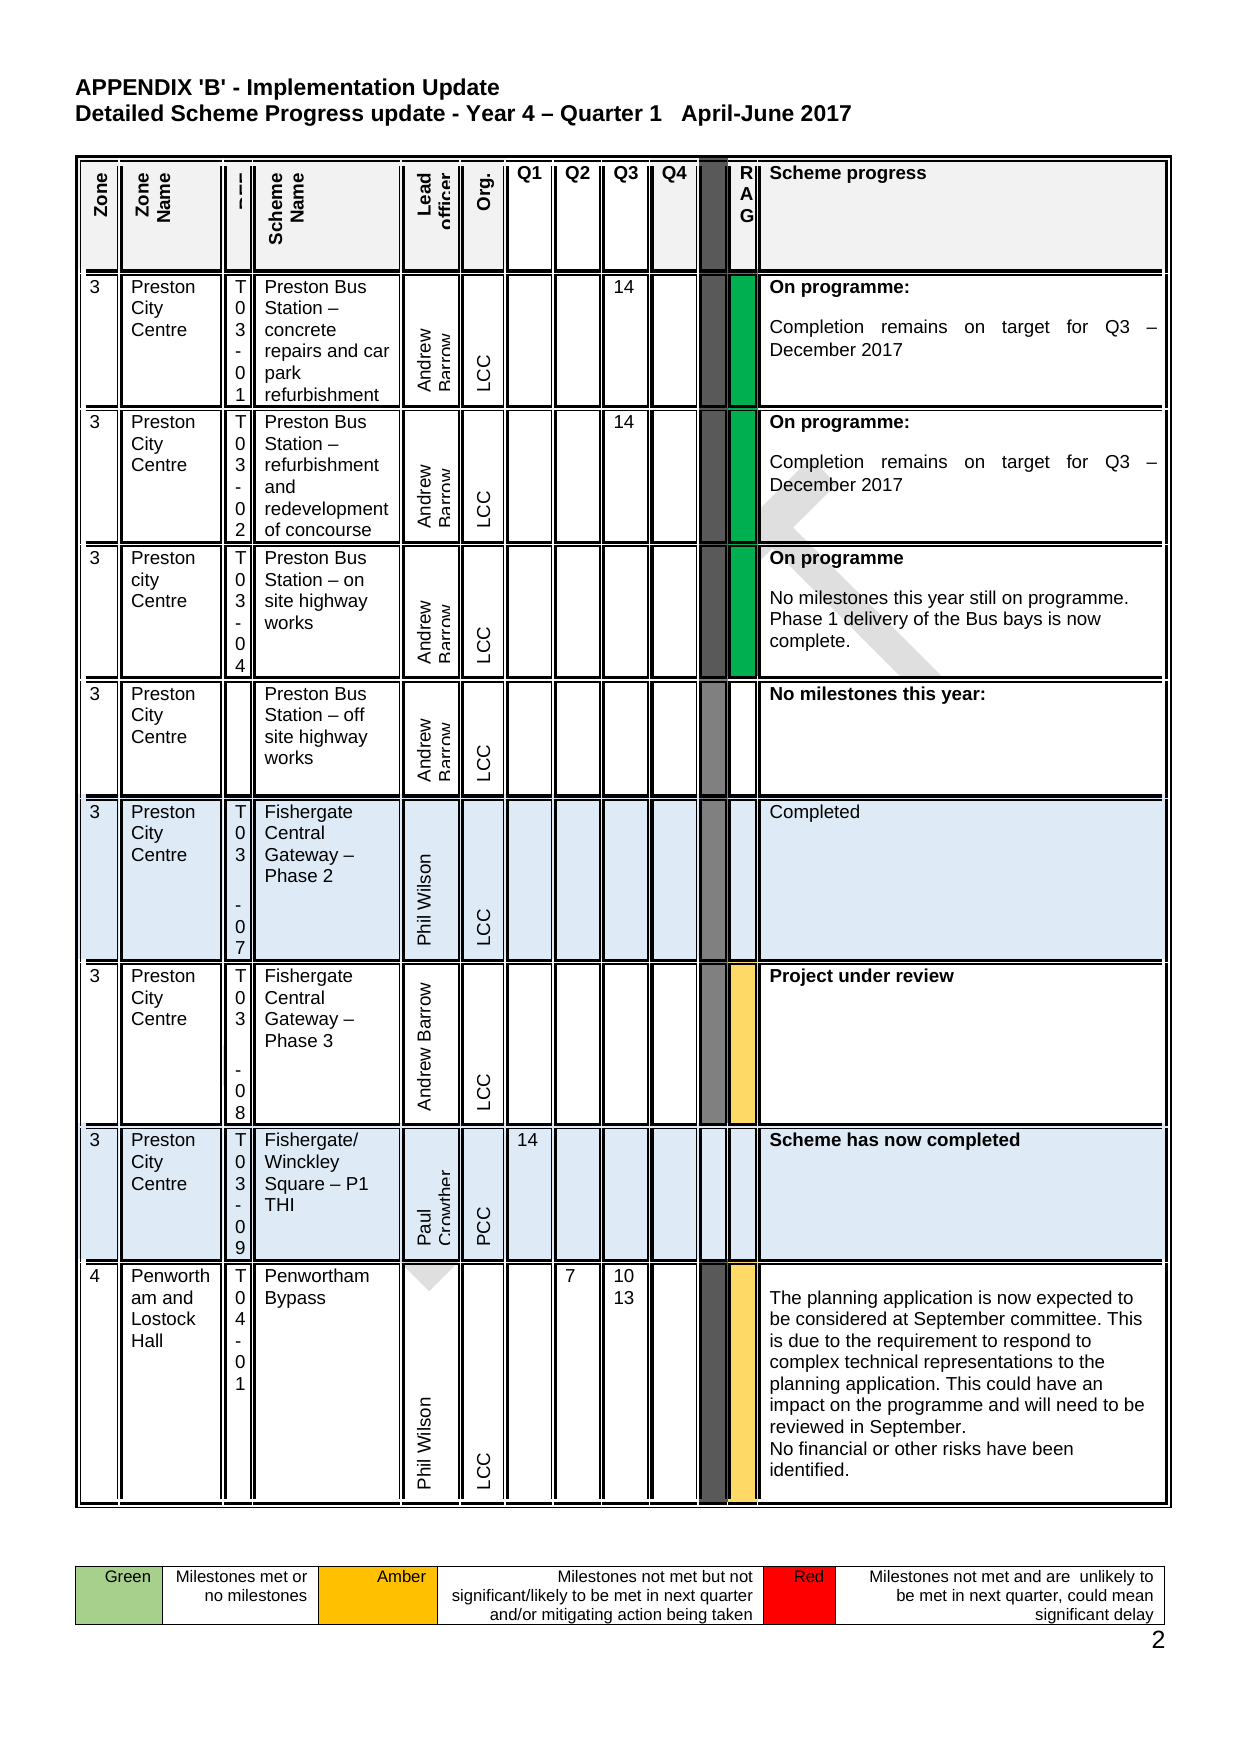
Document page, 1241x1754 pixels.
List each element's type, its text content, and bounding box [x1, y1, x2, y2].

table_header REF [224, 158, 253, 269]
table_cell [731, 411, 755, 541]
table_cell Preston City Centre [123, 683, 220, 794]
table_cell Fishergate/Winckley Square – P1 THI [256, 1129, 399, 1259]
table_cell 3 [78, 541, 119, 676]
table_cell 3 [78, 676, 119, 794]
table_cell T03-01 [227, 276, 250, 405]
table_cell [605, 801, 647, 959]
table_cell 3 [78, 269, 119, 405]
table_cell On programme: Completion remains on target for Q3 – December 2017 [758, 269, 1168, 405]
table_cell Preston City Centre [123, 1129, 220, 1259]
table_cell [654, 276, 696, 405]
table_cell [702, 411, 725, 541]
table_cell Preston Bus Station – refurbishment and redevelopment of concourse [256, 411, 399, 541]
table_header Zone [78, 158, 119, 269]
table_cell Preston City Centre [123, 965, 220, 1123]
table_cell [557, 547, 599, 676]
table_cell 4 [78, 1259, 119, 1502]
table_cell [654, 1129, 696, 1259]
table_cell Penwortham and Lostock Hall [120, 1259, 223, 1502]
table_cell LCC [464, 547, 503, 676]
table_cell No milestones this year: [758, 676, 1168, 794]
table_cell 3 [78, 405, 119, 541]
table_cell Project under review [758, 959, 1168, 1123]
table_header Scheme progress [758, 162, 1165, 269]
table_cell [605, 683, 647, 794]
table_cell [509, 547, 551, 676]
table_cell [509, 683, 551, 794]
table_header [699, 158, 728, 269]
table_cell [509, 411, 551, 541]
table_header Q4 [650, 158, 699, 269]
table_cell T03-04 [227, 547, 250, 676]
table_cell [654, 801, 696, 959]
table_header Lead officer [402, 158, 461, 269]
table_cell Phil Wilson [402, 1259, 461, 1502]
table_cell LCC [464, 411, 503, 541]
table_cell [605, 1129, 647, 1259]
table_cell [509, 965, 551, 1123]
table_cell [702, 683, 725, 794]
table_cell Preston Bus Station – on site highway works [256, 547, 399, 676]
table_cell [731, 683, 755, 794]
table_cell [731, 965, 755, 1123]
table_cell [702, 1129, 725, 1259]
table_cell T03 - 07 [227, 801, 250, 959]
table_cell [650, 1259, 699, 1502]
table_cell Andrew Barrow [405, 965, 458, 1123]
table_cell 7 [554, 1259, 602, 1502]
table_cell LCC [464, 801, 503, 959]
table_cell 14 [605, 411, 647, 541]
table_cell PCC [464, 1129, 503, 1259]
table_cell [605, 965, 647, 1123]
table_cell [731, 801, 755, 959]
table_cell Preston City Centre [123, 801, 220, 959]
table_cell [654, 683, 696, 794]
table_cell [731, 547, 755, 676]
table_cell Andrew Barrow [405, 411, 458, 541]
table_cell Completed [758, 794, 1168, 959]
table_cell Fishergate Central Gateway – Phase 3 [256, 965, 399, 1123]
table_cell Andrew Barrow [405, 276, 458, 405]
table_cell Phil Wilson [405, 801, 458, 959]
table_cell LCC [464, 683, 503, 794]
table_header Scheme Name [253, 158, 402, 269]
table_cell Fishergate Central Gateway – Phase 2 [256, 801, 399, 959]
table_cell Andrew Barrow [405, 547, 458, 676]
table_cell 10 13 [602, 1259, 650, 1502]
table_header Q2 [554, 158, 602, 269]
table_cell [506, 1259, 554, 1502]
table_cell [731, 1129, 755, 1259]
table_cell [605, 547, 647, 676]
table_cell Preston Bus Station – off site highway works [256, 683, 399, 794]
table_cell LCC [461, 1259, 506, 1502]
table_cell 3 [78, 794, 119, 959]
table_cell T04-01 [224, 1259, 253, 1502]
table_cell [557, 276, 599, 405]
table_cell Andrew Barrow [405, 683, 458, 794]
table_header R A G [728, 158, 758, 269]
table_header Zone Name [120, 158, 223, 269]
table_cell 14 [509, 1129, 551, 1259]
table_cell [557, 411, 599, 541]
table_header Org. [461, 158, 506, 269]
table_cell The planning application is now expected to be considered at September committee. This is due to the requirement to respond to complex technical representations to the planning application. This could have an impact on the programme and will need to be reviewed in September. No financial or other risks have been identified. [758, 1259, 1168, 1502]
table_header Q1 [506, 158, 554, 269]
table_cell [702, 965, 725, 1123]
table_cell [654, 411, 696, 541]
table_cell [557, 965, 599, 1123]
table_cell Preston Bus Station – concrete repairs and car park refurbishment [256, 276, 399, 405]
table_cell [557, 1129, 599, 1259]
table_cell [557, 801, 599, 959]
table_cell [509, 276, 551, 405]
table_cell Paul Crowther [405, 1129, 458, 1259]
table_cell 14 [605, 276, 647, 405]
table_cell [227, 683, 250, 794]
table_cell 3 [78, 1123, 119, 1259]
table_cell Preston City Centre [123, 411, 220, 541]
table_cell [702, 547, 725, 676]
table_cell T03-02 [227, 411, 250, 541]
table_cell T03-09 [227, 1129, 250, 1259]
table_cell Scheme has now completed [758, 1123, 1168, 1259]
table_cell [702, 801, 725, 959]
table_cell [731, 276, 755, 405]
table_cell [728, 1259, 758, 1502]
table_cell [702, 276, 725, 405]
table_cell On programme No milestones this year still on programme. Phase 1 delivery of the Bus bays is now complete. [758, 541, 1168, 676]
table_cell T03 - 08 [227, 965, 250, 1123]
table_cell [654, 547, 696, 676]
table_header Q3 [602, 158, 650, 269]
table_cell On programme: Completion remains on target for Q3 – December 2017 [758, 405, 1168, 541]
table_cell [654, 965, 696, 1123]
table_cell 3 [78, 959, 119, 1123]
table_cell [699, 1259, 728, 1502]
table_cell Penwortham Bypass [253, 1259, 402, 1502]
table_cell Preston city Centre [123, 547, 220, 676]
table_cell [557, 683, 599, 794]
table_cell LCC [464, 276, 503, 405]
table_cell Preston City Centre [123, 276, 220, 405]
table_cell [509, 801, 551, 959]
table_cell LCC [464, 965, 503, 1123]
